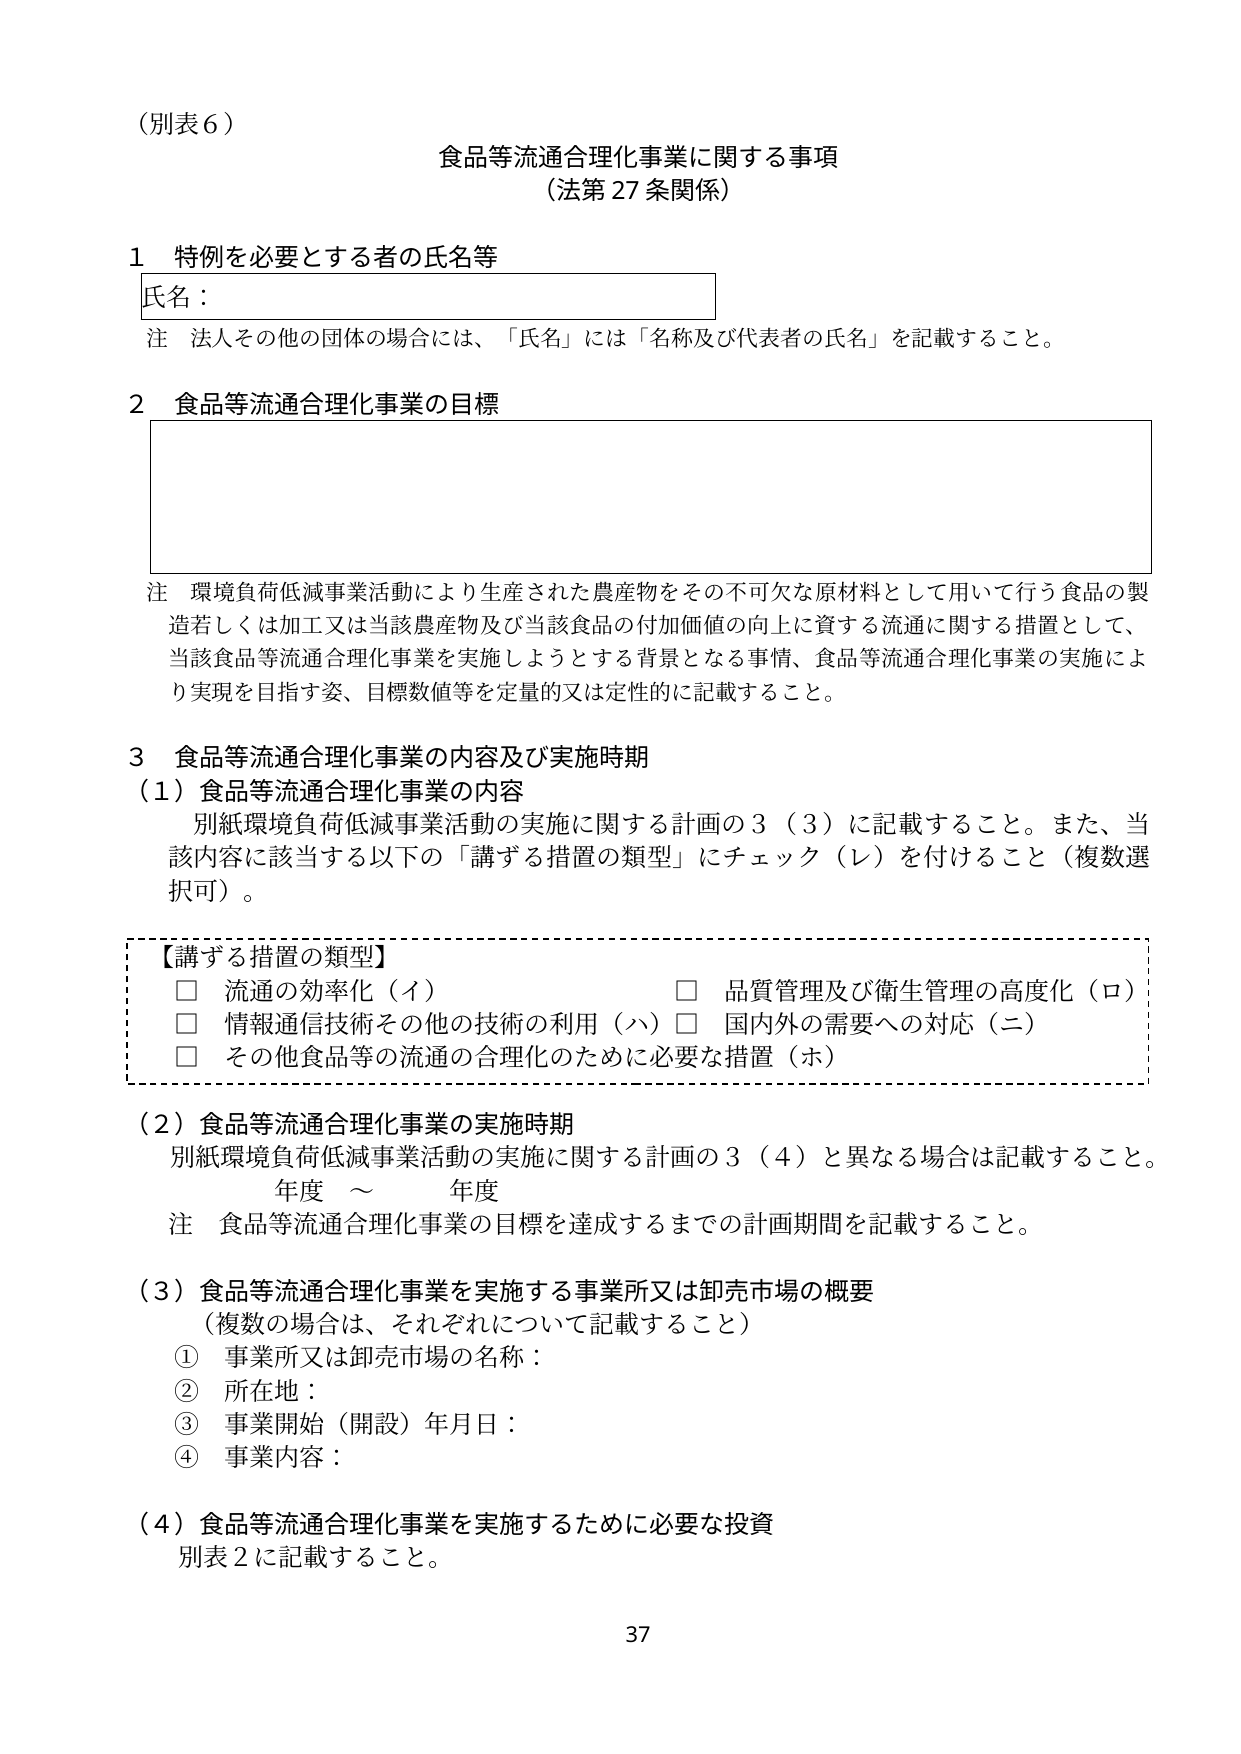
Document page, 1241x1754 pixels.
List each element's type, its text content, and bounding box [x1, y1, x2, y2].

text ④ 事業内容： [124, 1440, 1152, 1473]
text （法第27条関係） [124, 173, 1152, 206]
text ③ 事業開始（開設）年月日： [124, 1407, 1152, 1440]
text □ 情報通信技術その他の技術の利用（ハ）□ 国内外の需要への対応（ニ） [124, 1007, 1152, 1040]
text 別紙環境負荷低減事業活動の実施に関する計画の３（３）に記載すること。また、当該内容に該当する以下の「講ずる措置の類型」にチェック（レ）を付けること（複数選択可）。 [168, 807, 1152, 907]
text ① 事業所又は卸売市場の名称： [124, 1340, 1152, 1373]
text （１）食品等流通合理化事業の内容 [124, 773, 1152, 807]
text （別表６） [124, 106, 1152, 140]
text 注 法人その他の団体の場合には、「氏名」には「名称及び代表者の氏名」を記載すること。 [146, 320, 1152, 353]
text （２）食品等流通合理化事業の実施時期 [124, 1107, 1152, 1140]
text 年度 ～ 年度 [124, 1173, 1152, 1207]
text １ 特例を必要とする者の氏名等 [124, 240, 1152, 273]
text □ 流通の効率化（イ） □ 品質管理及び衛生管理の高度化（ロ） [124, 973, 1152, 1007]
table_header [151, 421, 1151, 572]
text 注 環境負荷低減事業活動により生産された農産物をその不可欠な原材料として用いて行う食品の製造若しくは加工又は当該農産物及び当該食品の付加価値の向上に資する流通に関する措置として、当該食品等流通合理化事業を実施しようとする背景となる事情、食品等流通合理化事業の実施により実現を目指す姿、目標数値等を定量的又は定性的に記載すること。 [146, 573, 1152, 707]
text ② 所在地： [124, 1373, 1152, 1407]
text 食品等流通合理化事業に関する事項 [124, 140, 1152, 173]
text 【講ずる措置の類型】 [124, 940, 1152, 973]
text （３）食品等流通合理化事業を実施する事業所又は卸売市場の概要 [124, 1273, 1152, 1307]
text ３ 食品等流通合理化事業の内容及び実施時期 [124, 740, 1152, 773]
text （複数の場合は、それぞれについて記載すること） [190, 1307, 1152, 1340]
text 別表２に記載すること。 [153, 1540, 1152, 1573]
text □ その他食品等の流通の合理化のために必要な措置（ホ） [124, 1040, 1152, 1073]
text ２ 食品等流通合理化事業の目標 [124, 386, 1152, 420]
table_header 氏名： [142, 274, 715, 319]
text 別紙環境負荷低減事業活動の実施に関する計画の３（４）と異なる場合は記載すること。 [153, 1140, 1152, 1173]
text 注 食品等流通合理化事業の目標を達成するまでの計画期間を記載すること。 [168, 1207, 1152, 1240]
text （４）食品等流通合理化事業を実施するために必要な投資 [124, 1507, 1152, 1540]
